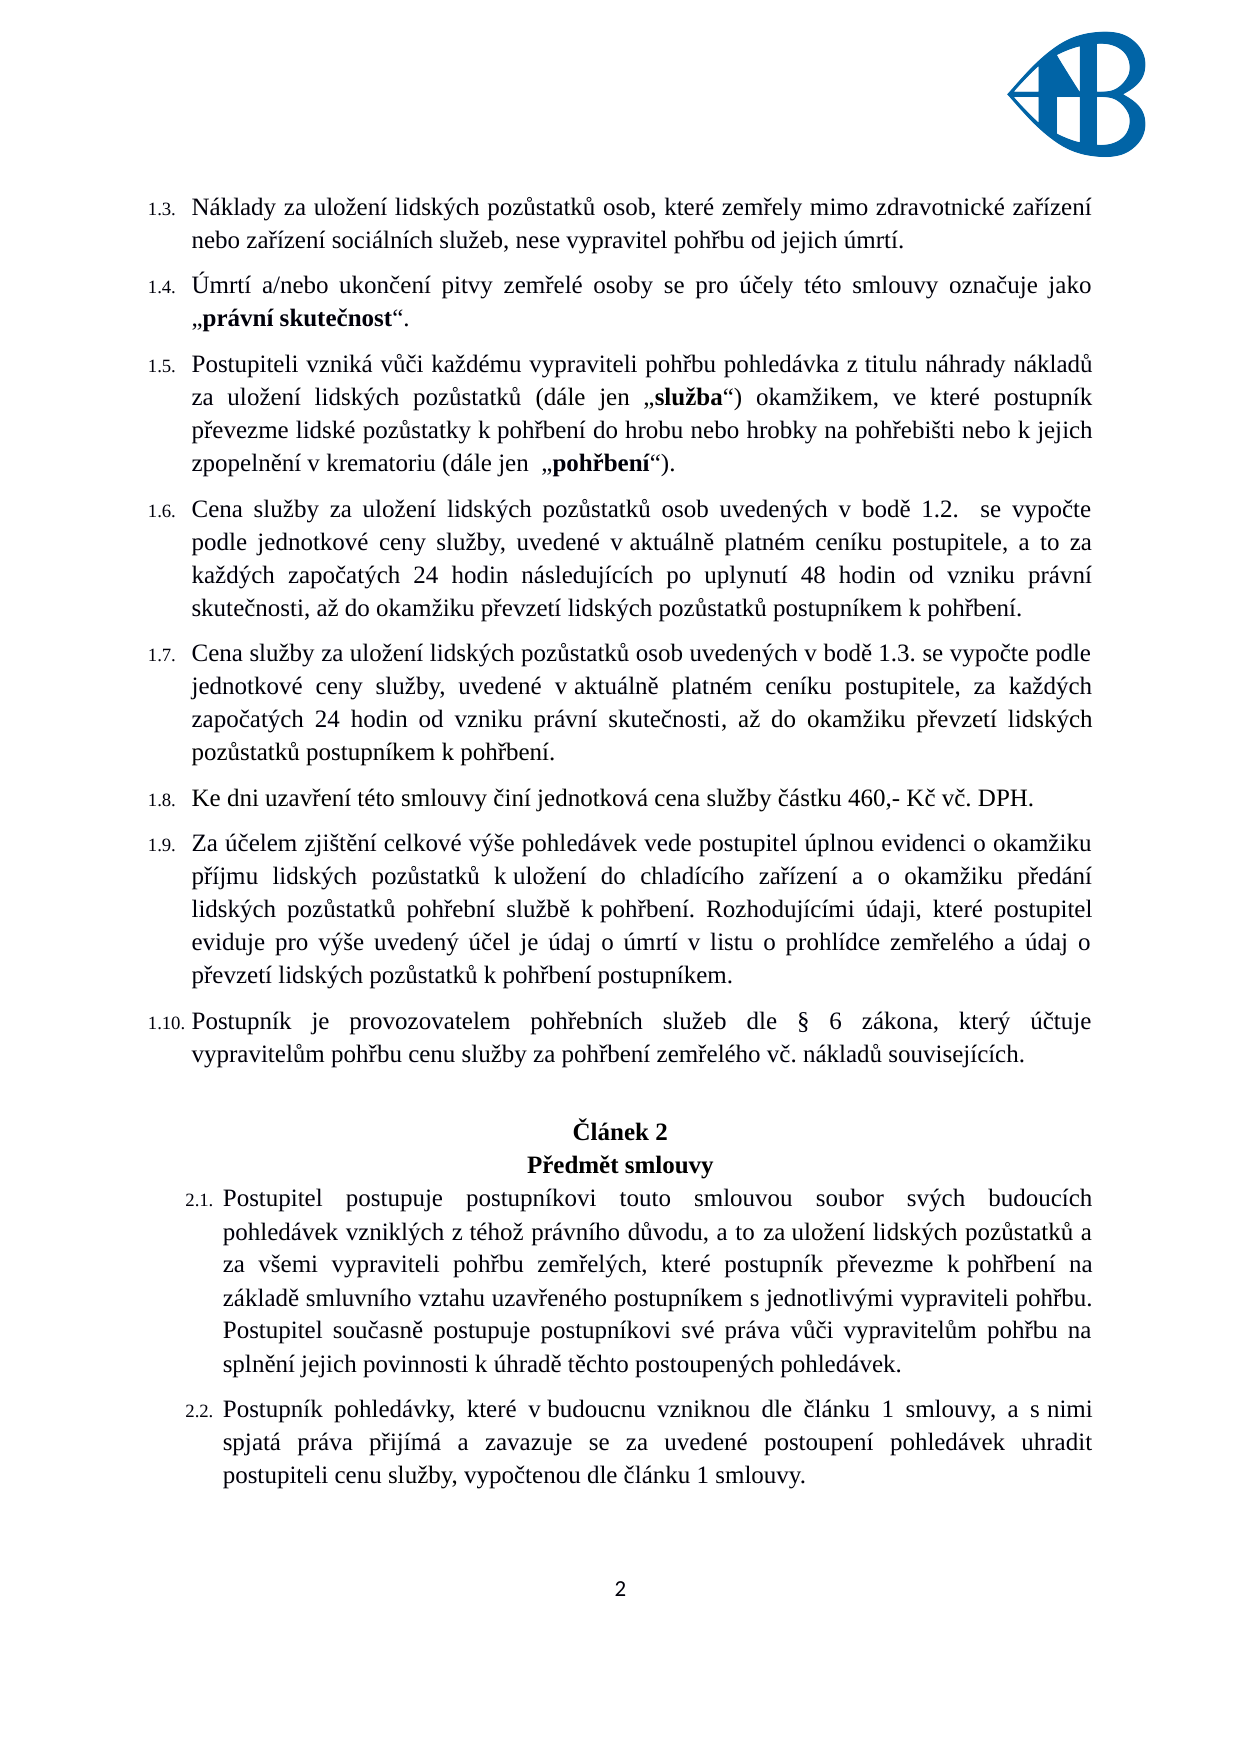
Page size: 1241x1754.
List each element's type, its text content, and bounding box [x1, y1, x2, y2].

list Ke dni uzavření této smlouvy činí jednotková cena služby částku 460,- Kč vč. DPH. [148, 783, 1093, 812]
list Úmrtí a/nebo ukončení pitvy zemřelé osoby se pro účely této smlouvy označuje jako „právní skutečnost“. [148, 271, 1093, 332]
list Náklady za uložení lidských pozůstatků osob, které zemřely mimo zdravotnické zařízení nebo zařízení sociálních služeb, nese vypravitel pohřbu od jejich úmrtí. [148, 192, 1093, 254]
list Za účelem zjištění celkové výše pohledávek vede postupitel úplnou evidenci o okamžiku příjmu lidských pozůstatků k uložení do chladícího zařízení a o okamžiku předání lidských pozůstatků pohřební službě k pohřbení. Rozhodujícími údaji, které postupitel eviduje pro výše uvedený účel je údaj o úmrtí v listu o prohlídce zemřelého a údaj o převzetí lidských pozůstatků k pohřbení postupníkem. [148, 828, 1093, 989]
list Postupník je provozovatelem pohřebních služeb dle § 6 zákona, který účtuje vypravitelům pohřbu cenu služby za pohřbení zemřelého vč. nákladů souvisejících. [148, 1006, 1093, 1068]
list Postupiteli vzniká vůči každému vypraviteli pohřbu pohledávka z titulu náhrady nákladů za uložení lidských pozůstatků (dále jen „služba“) okamžikem, ve které postupník převezme lidské pozůstatky k pohřbení do hrobu nebo hrobky na pohřebišti nebo k jejich zpopelnění v krematoriu (dále jen „pohřbení“). [148, 349, 1093, 477]
text Předmět smlouvy [148, 1151, 1093, 1179]
list Postupník pohledávky, které v budoucnu vzniknou dle článku 1 smlouvy, a s nimi spjatá práva přijímá a zavazuje se za uvedené postoupení pohledávek uhradit postupiteli cenu služby, vypočtenou dle článku 1 smlouvy. [185, 1394, 1093, 1489]
text Článek 2 [148, 1117, 1093, 1146]
list Cena služby za uložení lidských pozůstatků osob uvedených v bodě 1.2. se vypočte podle jednotkové ceny služby, uvedené v aktuálně platném ceníku postupitele, a to za každých započatých 24 hodin následujících po uplynutí 48 hodin od vzniku právní skutečnosti, až do okamžiku převzetí lidských pozůstatků postupníkem k pohřbení. [148, 494, 1093, 621]
list Cena služby za uložení lidských pozůstatků osob uvedených v bodě 1.3. se vypočte podle jednotkové ceny služby, uvedené v aktuálně platném ceníku postupitele, za každých započatých 24 hodin od vzniku právní skutečnosti, až do okamžiku převzetí lidských pozůstatků postupníkem k pohřbení. [148, 638, 1093, 766]
list Postupitel postupuje postupníkovi touto smlouvou soubor svých budoucích pohledávek vzniklých z téhož právního důvodu, a to za uložení lidských pozůstatků a za všemi vypraviteli pohřbu zemřelých, které postupník převezme k pohřbení na základě smluvního vztahu uzavřeného postupníkem s jednotlivými vypraviteli pohřbu. Postupitel současně postupuje postupníkovi své práva vůči vypravitelům pohřbu na splnění jejich povinnosti k úhradě těchto postoupených pohledávek. [185, 1183, 1093, 1377]
picture [994, 21, 1159, 167]
